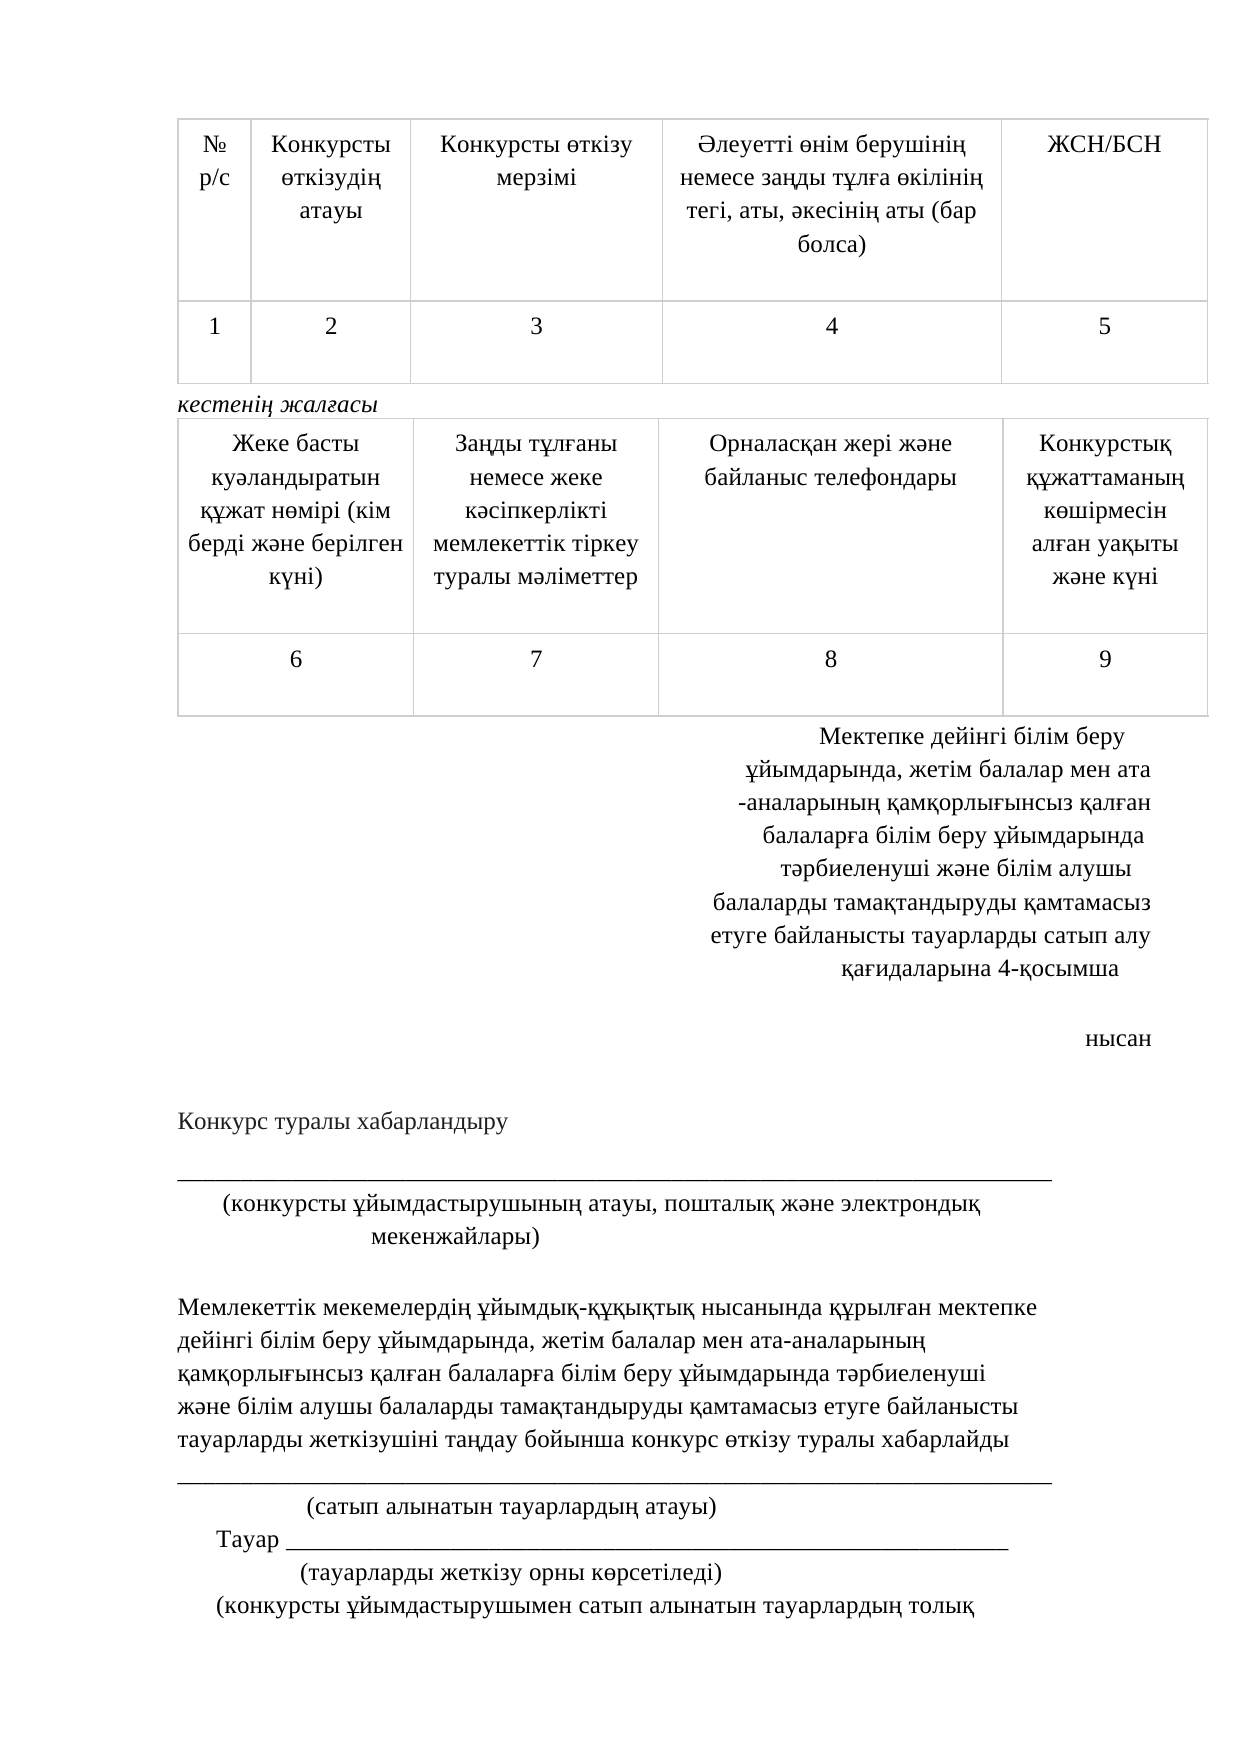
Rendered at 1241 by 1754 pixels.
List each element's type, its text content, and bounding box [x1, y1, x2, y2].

table_header Орналасқан жері және байланыс телефондары [659, 419, 1002, 632]
table_cell 1 [179, 302, 250, 383]
table_cell 8 [659, 634, 1002, 715]
table_header ЖСН/БСН [1002, 120, 1207, 300]
table_header Заңды тұлғаны немесе жеке кәсіпкерлікті мемлекеттік тіркеу туралы мәліметтер [414, 419, 658, 632]
table_cell 5 [1002, 302, 1207, 383]
table_header № р/с [179, 120, 250, 300]
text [177, 1288, 1152, 1619]
table_cell 3 [411, 302, 662, 383]
table_cell 4 [663, 302, 1001, 383]
table_header Әлеуетті өнім берушінің немесе заңды тұлға өкілінің тегі, аты, әкесінің аты (бар болса) [663, 120, 1001, 300]
table_header Конкурсты өткізу мерзімі [411, 120, 662, 300]
text _____________________________________________________________________ (конкурсты ұйымдастырушының атауы, пошталық және электрондық мекенжайлары) [177, 1151, 1152, 1250]
table_header Конкурсты өткізудің атауы [252, 120, 410, 300]
table_cell 6 [179, 634, 413, 715]
text Конкурс туралы хабарландыру [177, 1090, 1152, 1135]
table_cell 9 [1004, 634, 1207, 715]
table_cell 2 [252, 302, 410, 383]
table_header Конкурстық құжаттаманың көшірмесін алған уақыты және күні [1004, 419, 1207, 632]
text нысан [177, 1019, 1152, 1052]
text кестенің жалғасы [177, 384, 1152, 417]
table_cell 7 [414, 634, 658, 715]
text Мектепке дейінгі білім беру ұйымдарында, жетім балалар мен ата -аналарының қамқорлығынсыз қалған балаларға білім беру ұйымдарында тәрбиеленуші және білім алушы балаларды тамақтандыруды қамтамасыз етуге байланысты тауарларды сатып алу қағидаларына 4-қосымша [177, 717, 1152, 982]
table_header Жеке басты куәландыратын құжат нөмірі (кім берді және берілген күні) [179, 419, 413, 632]
